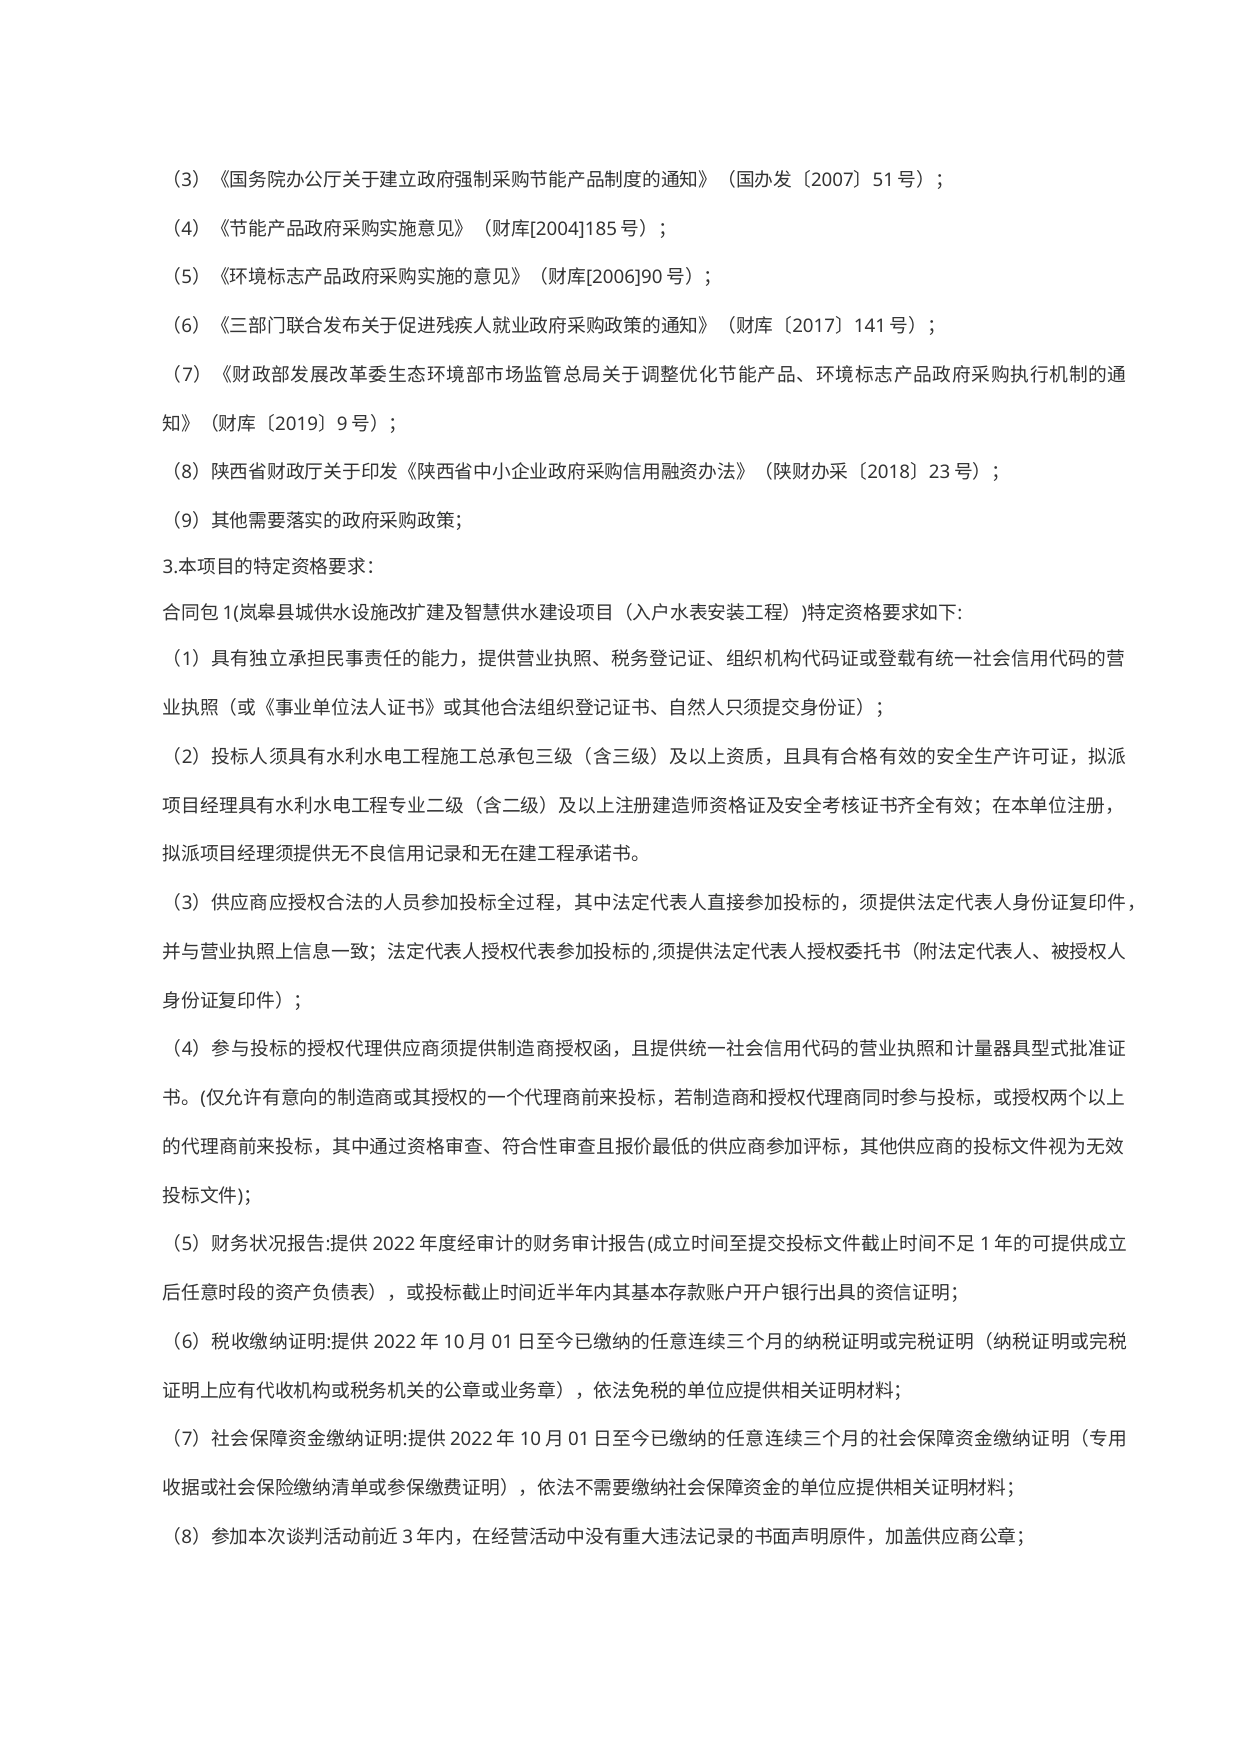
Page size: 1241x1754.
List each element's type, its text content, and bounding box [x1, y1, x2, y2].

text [162, 641, 1128, 1551]
text 合同包1(岚皋县城供水设施改扩建及智慧供水建设项目（入户水表安装工程）)特定资格要求如下: [112, 595, 1128, 628]
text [162, 162, 1128, 536]
text 3.本项目的特定资格要求： [112, 549, 1128, 582]
